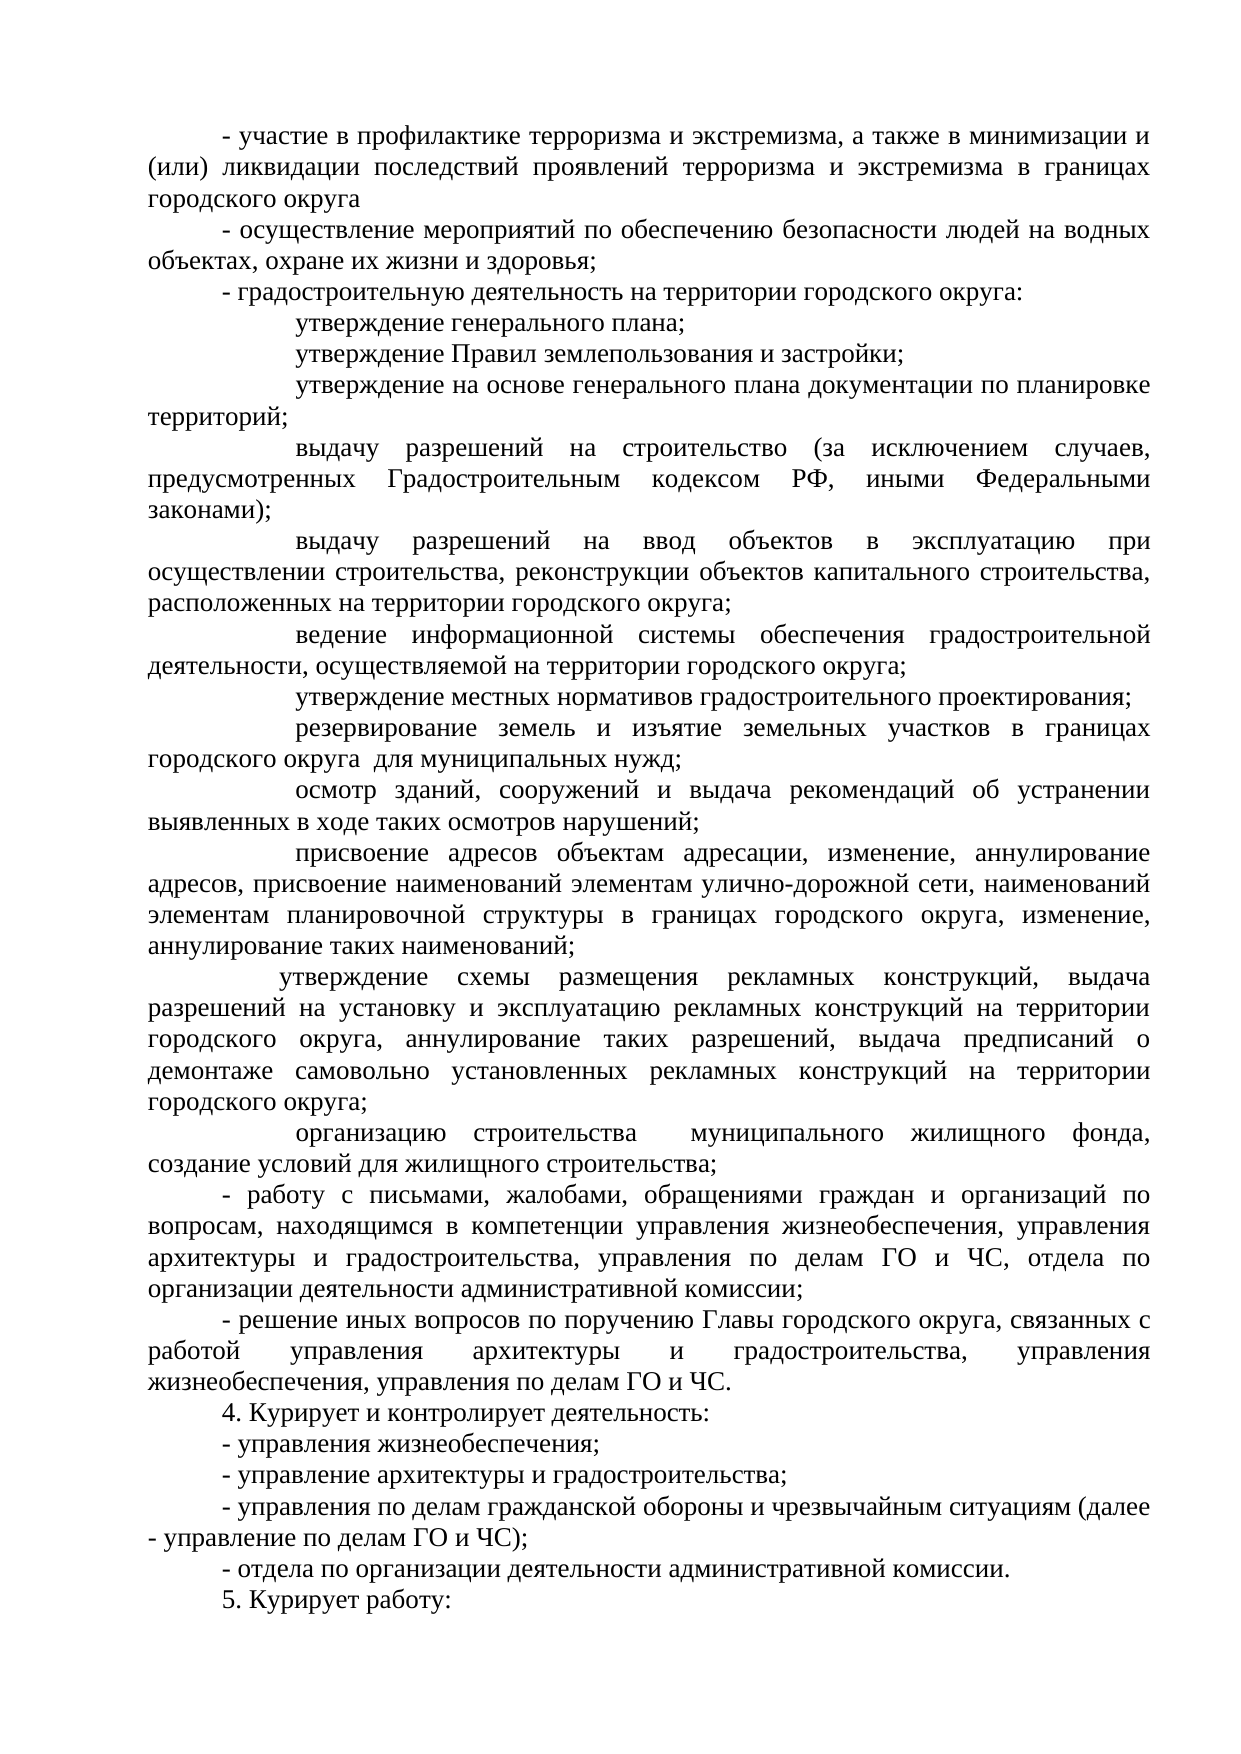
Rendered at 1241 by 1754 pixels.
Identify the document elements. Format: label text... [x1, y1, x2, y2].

text - отдела по организации деятельности административной комиссии. [148, 1552, 1152, 1583]
text утверждение на основе генерального плана документации по планировке территорий; [148, 368, 1152, 431]
text - градостроительную деятельность на территории городского округа: [148, 275, 1152, 306]
text утверждение схемы размещения рекламных конструкций, выдача разрешений на установку и эксплуатацию рекламных конструкций на территории городского округа, аннулирование таких разрешений, выдача предписаний о демонтаже самовольно установленных рекламных конструкций на территории городского округа; [148, 960, 1152, 1116]
text - решение иных вопросов по поручению Главы городского округа, связанных с работой управления архитектуры и градостроительства, управления жизнеобеспечения, управления по делам ГО и ЧС. [148, 1303, 1152, 1396]
text утверждение генерального плана; [221, 306, 1152, 337]
text - управления жизнеобеспечения; [148, 1427, 1152, 1459]
text - осуществление мероприятий по обеспечению безопасности людей на водных объектах, охране их жизни и здоровья; [148, 213, 1152, 275]
text утверждение Правил землепользования и застройки; [221, 337, 1152, 368]
text - управления по делам гражданской обороны и чрезвычайным ситуациям (далее - управление по делам ГО и ЧС); [148, 1490, 1152, 1552]
text 4. Курирует и контролирует деятельность: [148, 1396, 1152, 1427]
text - работу с письмами, жалобами, обращениями граждан и организаций по вопросам, находящимся в компетенции управления жизнеобеспечения, управления архитектуры и градостроительства, управления по делам ГО и ЧС, отдела по организации деятельности административной комиссии; [148, 1178, 1152, 1303]
text утверждение местных нормативов градостроительного проектирования; [221, 680, 1152, 711]
text осмотр зданий, сооружений и выдача рекомендаций об устранении выявленных в ходе таких осмотров нарушений; [148, 773, 1152, 836]
text резервирование земель и изъятие земельных участков в границах городского округа для муниципальных нужд; [148, 711, 1152, 773]
text присвоение адресов объектам адресации, изменение, аннулирование адресов, присвоение наименований элементам улично-дорожной сети, наименований элементам планировочной структуры в границах городского округа, изменение, аннулирование таких наименований; [148, 836, 1152, 960]
text 5. Курирует работу: [148, 1583, 1152, 1614]
text ведение информационной системы обеспечения градостроительной деятельности, осуществляемой на территории городского округа; [148, 618, 1152, 680]
text выдачу разрешений на строительство (за исключением случаев, предусмотренных Градостроительным кодексом РФ, иными Федеральными законами); [148, 431, 1152, 524]
text организацию строительства муниципального жилищного фонда, создание условий для жилищного строительства; [148, 1116, 1152, 1178]
text выдачу разрешений на ввод объектов в эксплуатацию при осуществлении строительства, реконструкции объектов капитального строительства, расположенных на территории городского округа; [148, 524, 1152, 618]
text - участие в профилактике терроризма и экстремизма, а также в минимизации и (или) ликвидации последствий проявлений терроризма и экстремизма в границах городского округа [148, 119, 1152, 213]
text - управление архитектуры и градостроительства; [148, 1459, 1152, 1490]
